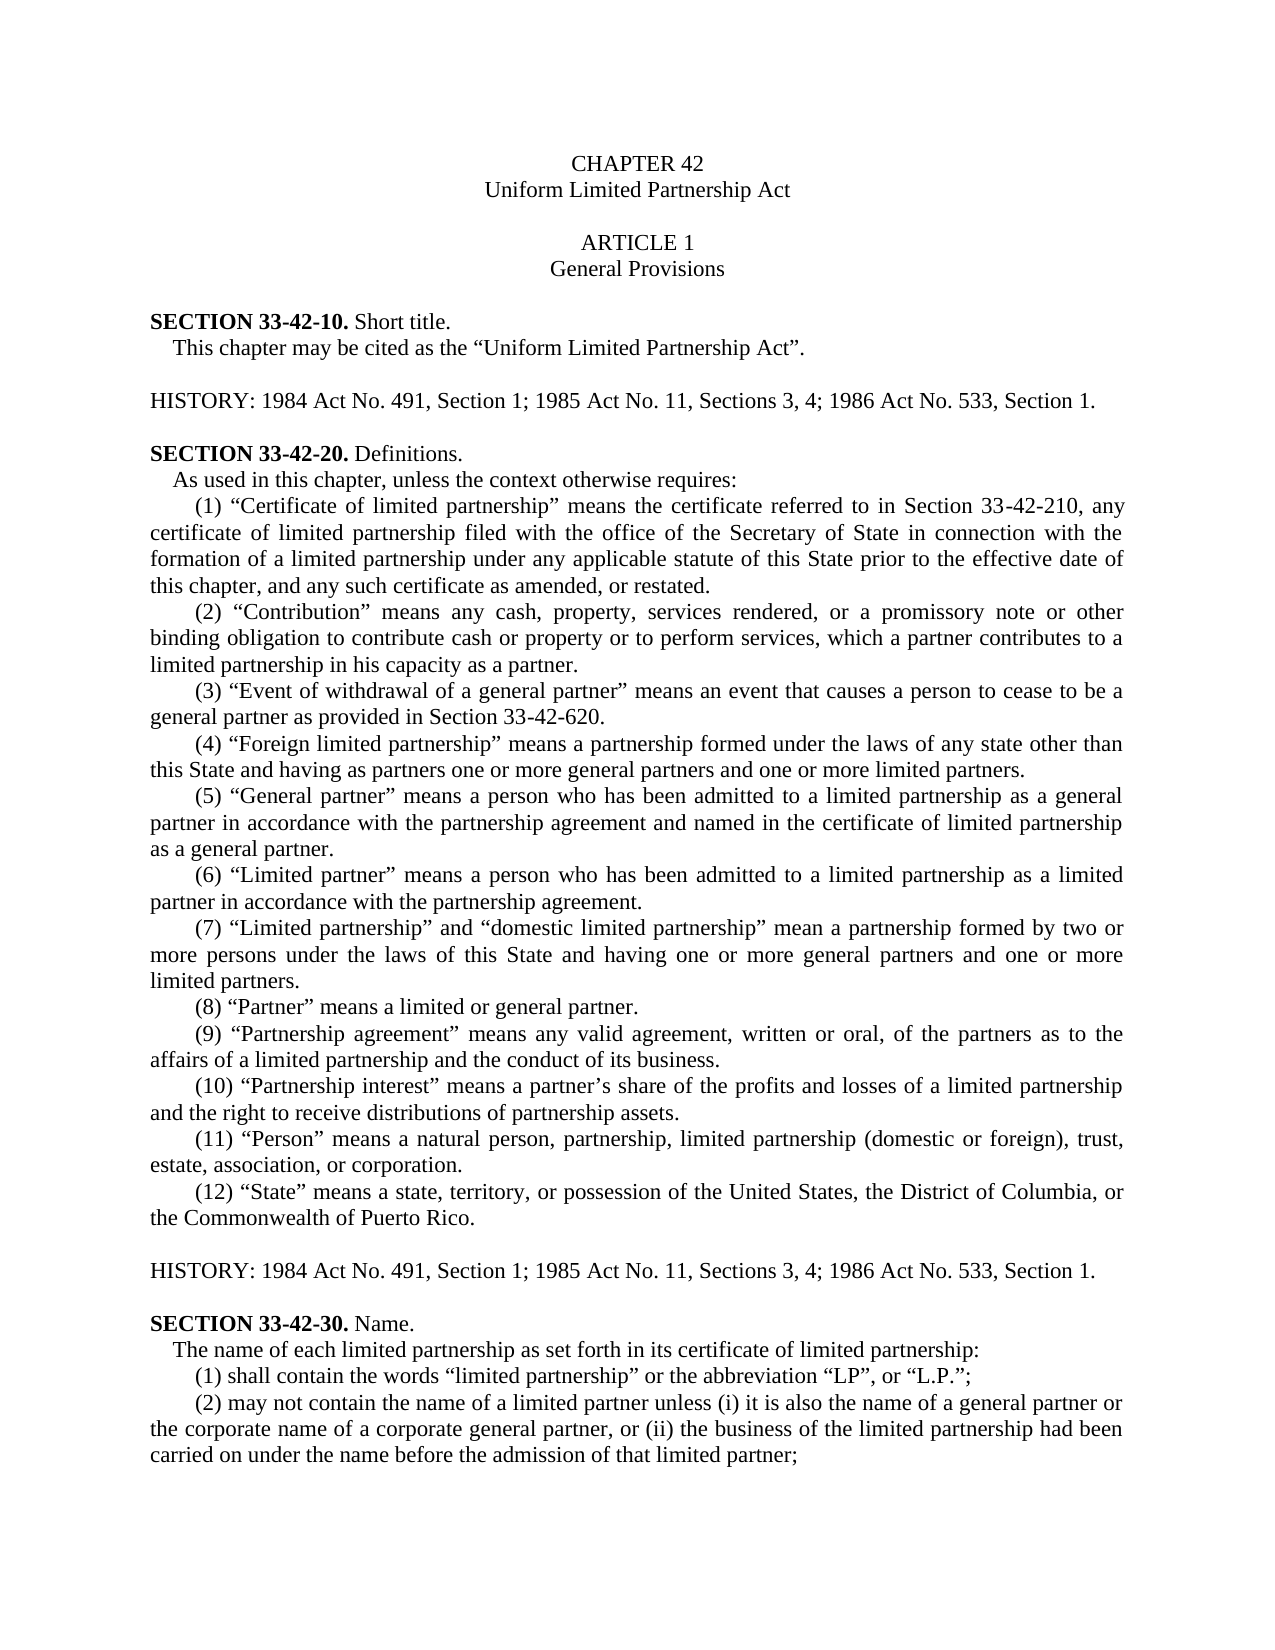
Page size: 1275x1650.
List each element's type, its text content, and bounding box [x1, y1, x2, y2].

text As used in this chapter, unless the context otherwise requires: [150, 466, 1125, 493]
text (9) “Partnership agreement” means any valid agreement, written or oral, of the partners as to the affairs of a limited partnership and the conduct of its business. [150, 1020, 1125, 1072]
text (2) may not contain the name of a limited partner unless (i) it is also the name of a general partner or the corporate name of a corporate general partner, or (ii) the business of the limited partnership had been carried on under the name before the admission of that limited partner; [150, 1389, 1125, 1468]
text (6) “Limited partner” means a person who has been admitted to a limited partnership as a limited partner in accordance with the partnership agreement. [150, 862, 1125, 914]
text (11) “Person” means a natural person, partnership, limited partnership (domestic or foreign), trust, estate, association, or corporation. [150, 1125, 1125, 1178]
text CHAPTER 42 [150, 150, 1125, 176]
text HISTORY: 1984 Act No. 491, Section 1; 1985 Act No. 11, Sections 3, 4; 1986 Act No. 533, Section 1. [150, 1257, 1125, 1283]
text Uniform Limited Partnership Act [150, 176, 1125, 203]
text (5) “General partner” means a person who has been admitted to a limited partnership as a general partner in accordance with the partnership agreement and named in the certificate of limited partnership as a general partner. [150, 782, 1125, 862]
text This chapter may be cited as the “Uniform Limited Partnership Act”. [150, 334, 1125, 361]
text SECTION 33-42-20. Definitions. [150, 440, 1125, 466]
text SECTION 33-42-30. Name. [150, 1309, 1125, 1336]
text (12) “State” means a state, territory, or possession of the United States, the District of Columbia, or the Commonwealth of Puerto Rico. [150, 1178, 1125, 1231]
text (3) “Event of withdrawal of a general partner” means an event that causes a person to cease to be a general partner as provided in Section 33-42-620. [150, 677, 1125, 730]
text The name of each limited partnership as set forth in its certificate of limited partnership: [150, 1336, 1125, 1362]
text (8) “Partner” means a limited or general partner. [150, 993, 1125, 1020]
text HISTORY: 1984 Act No. 491, Section 1; 1985 Act No. 11, Sections 3, 4; 1986 Act No. 533, Section 1. [150, 387, 1125, 413]
text (1) “Certificate of limited partnership” means the certificate referred to in Section 33-42-210, any certificate of limited partnership filed with the office of the Secretary of State in connection with the formation of a limited partnership under any applicable statute of this State prior to the effective date of this chapter, and any such certificate as amended, or restated. [150, 493, 1125, 598]
text (4) “Foreign limited partnership” means a partnership formed under the laws of any state other than this State and having as partners one or more general partners and one or more limited partners. [150, 730, 1125, 782]
text (10) “Partnership interest” means a partner’s share of the profits and losses of a limited partnership and the right to receive distributions of partnership assets. [150, 1072, 1125, 1125]
text (2) “Contribution” means any cash, property, services rendered, or a promissory note or other binding obligation to contribute cash or property or to perform services, which a partner contributes to a limited partnership in his capacity as a partner. [150, 598, 1125, 677]
text General Provisions [150, 255, 1125, 282]
text (7) “Limited partnership” and “domestic limited partnership” mean a partnership formed by two or more persons under the laws of this State and having one or more general partners and one or more limited partners. [150, 914, 1125, 993]
text (1) shall contain the words “limited partnership” or the abbreviation “LP”, or “L.P.”; [150, 1362, 1125, 1389]
text SECTION 33-42-10. Short title. [150, 308, 1125, 334]
text ARTICLE 1 [150, 229, 1125, 255]
